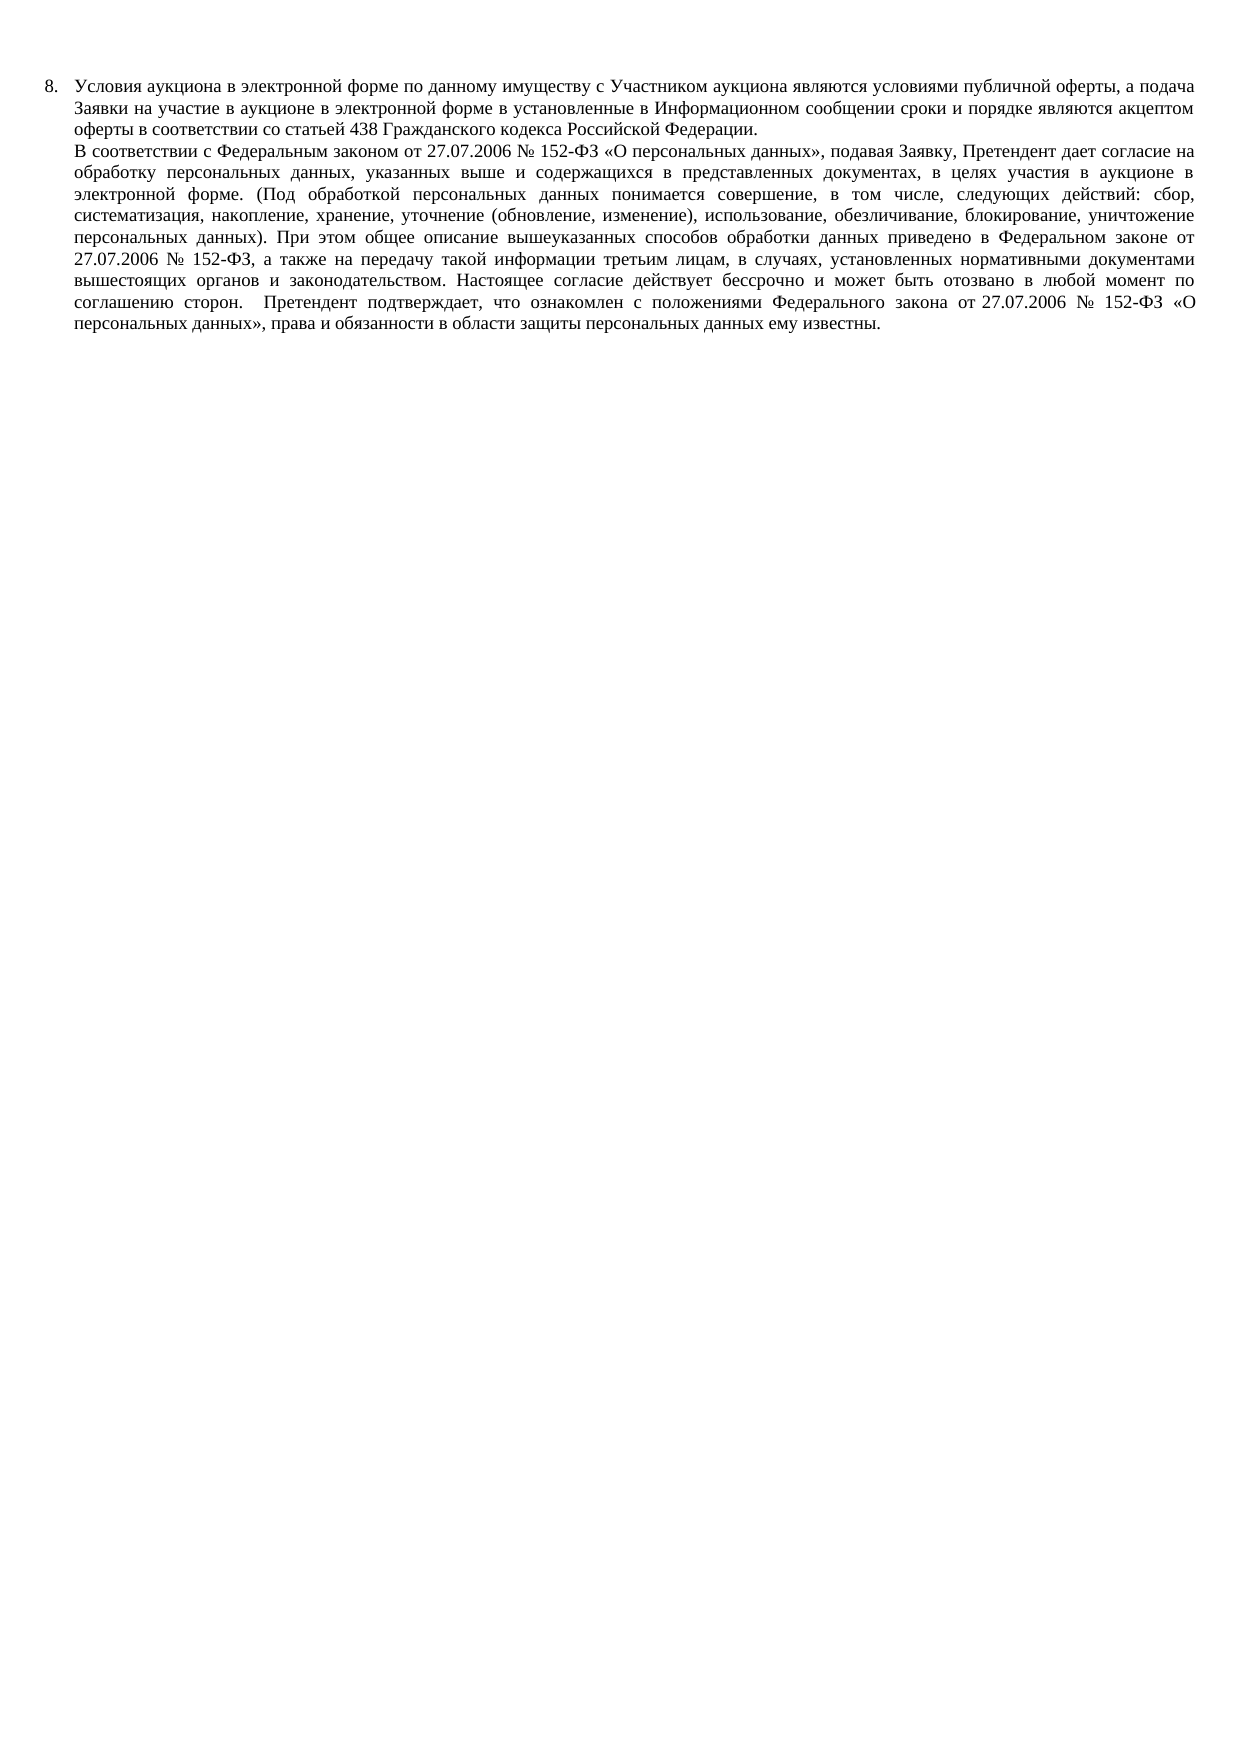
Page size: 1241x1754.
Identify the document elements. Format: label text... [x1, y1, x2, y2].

list Условия аукциона в электронной форме по данному имуществу с Участником аукциона являются условиями публичной оферты, а подача Заявки на участие в аукционе в электронной форме в установленные в Информационном сообщении сроки и порядке являются акцептом оферты в соответствии со статьей 438 Гражданского кодекса Российской Федерации. [44, 75, 1196, 140]
text В соответствии с Федеральным законом от 27.07.2006 № 152-ФЗ «О персональных данных», подавая Заявку, Претендент дает согласие на обработку персональных данных, указанных выше и содержащихся в представленных документах, в целях участия в аукционе в электронной форме. (Под обработкой персональных данных понимается совершение, в том числе, следующих действий: сбор, систематизация, накопление, хранение, уточнение (обновление, изменение), использование, обезличивание, блокирование, уничтожение персональных данных). При этом общее описание вышеуказанных способов обработки данных приведено в Федеральном законе от 27.07.2006 № 152-ФЗ, а также на передачу такой информации третьим лицам, в случаях, установленных нормативными документами вышестоящих органов и законодательством. Настоящее согласие действует бессрочно и может быть отозвано в любой момент по соглашению сторон. Претендент подтверждает, что ознакомлен с положениями Федерального закона от 27.07.2006 № 152-ФЗ «О персональных данных», права и обязанности в области защиты персональных данных ему известны. [74, 140, 1196, 334]
